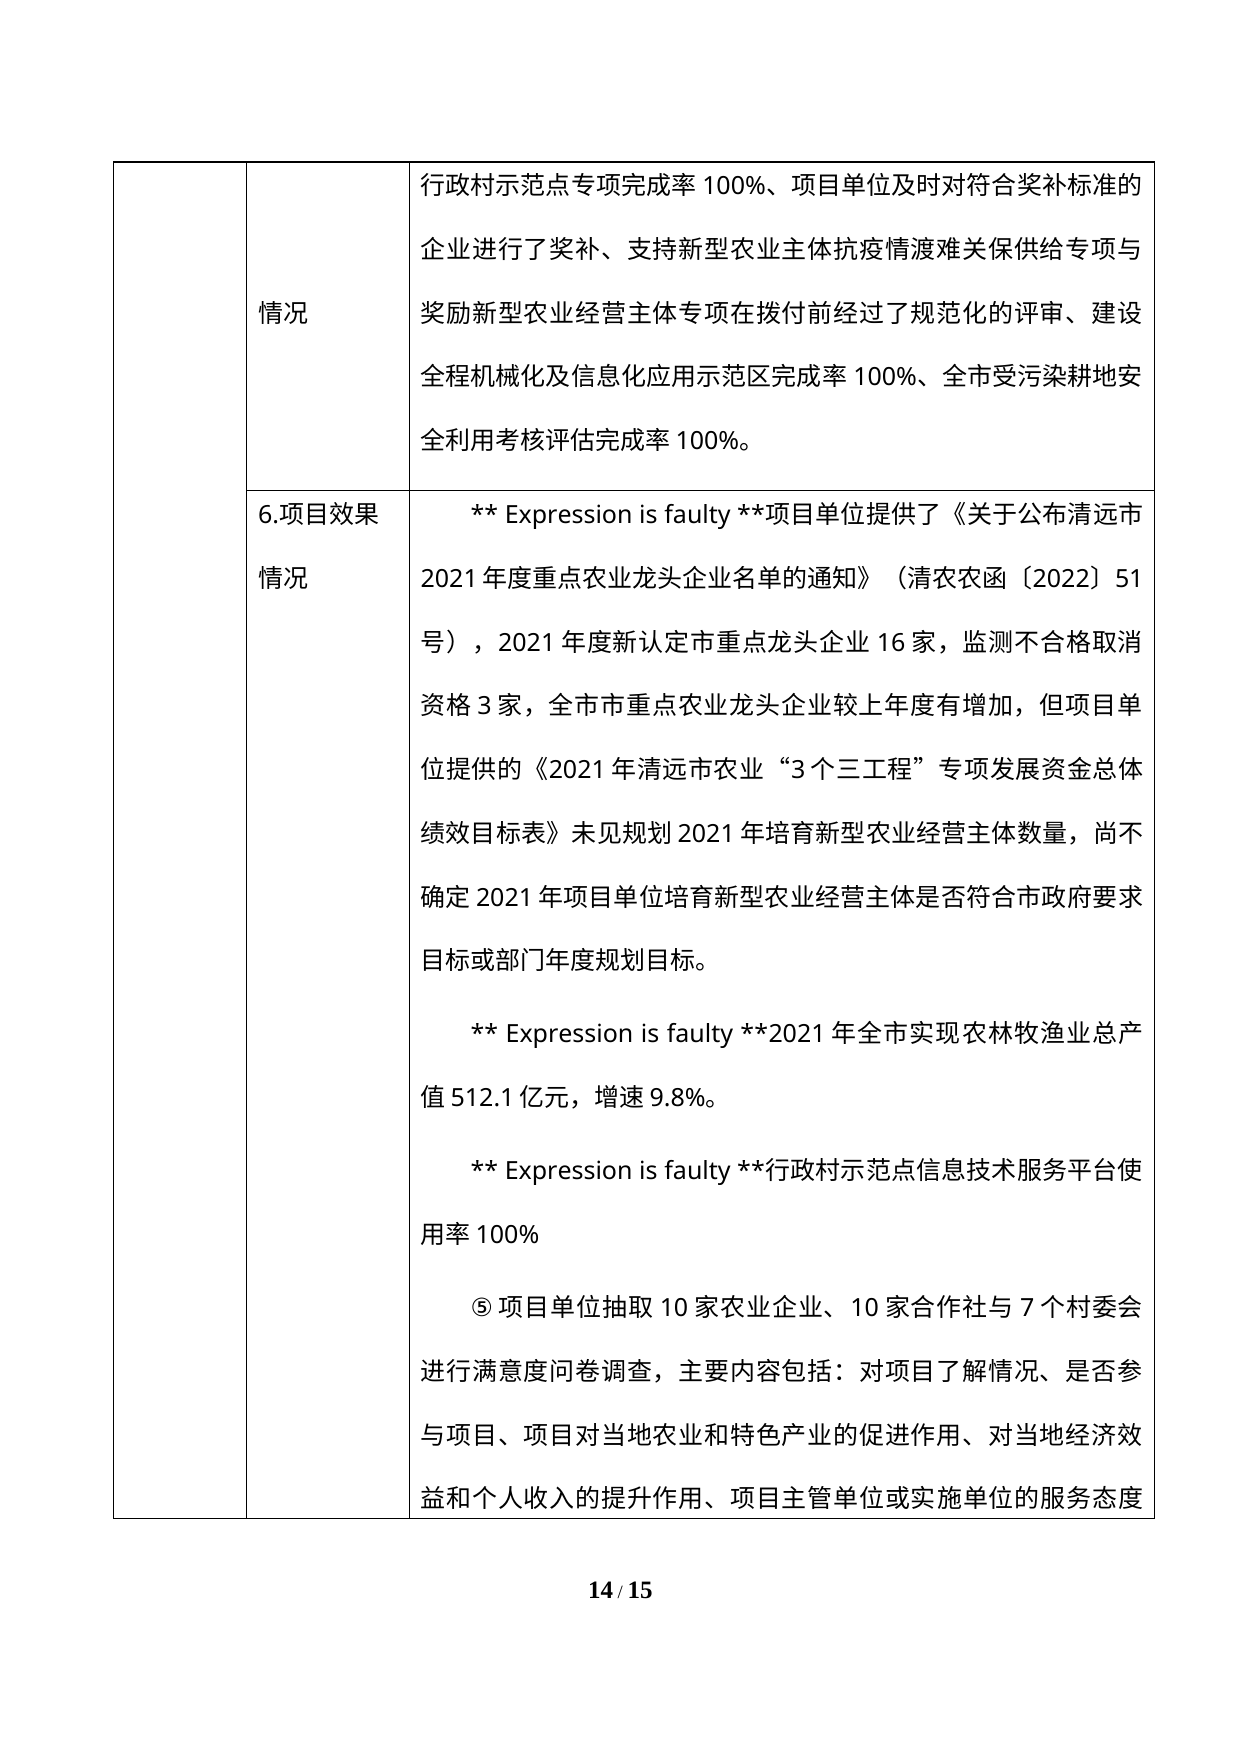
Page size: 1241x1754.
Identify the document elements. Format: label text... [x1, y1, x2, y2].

table_cell 5.项目产出情况 [247, 163, 409, 490]
table_cell 6.项目效果情况 [247, 491, 409, 1518]
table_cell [410, 491, 1154, 1518]
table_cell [410, 163, 1154, 490]
